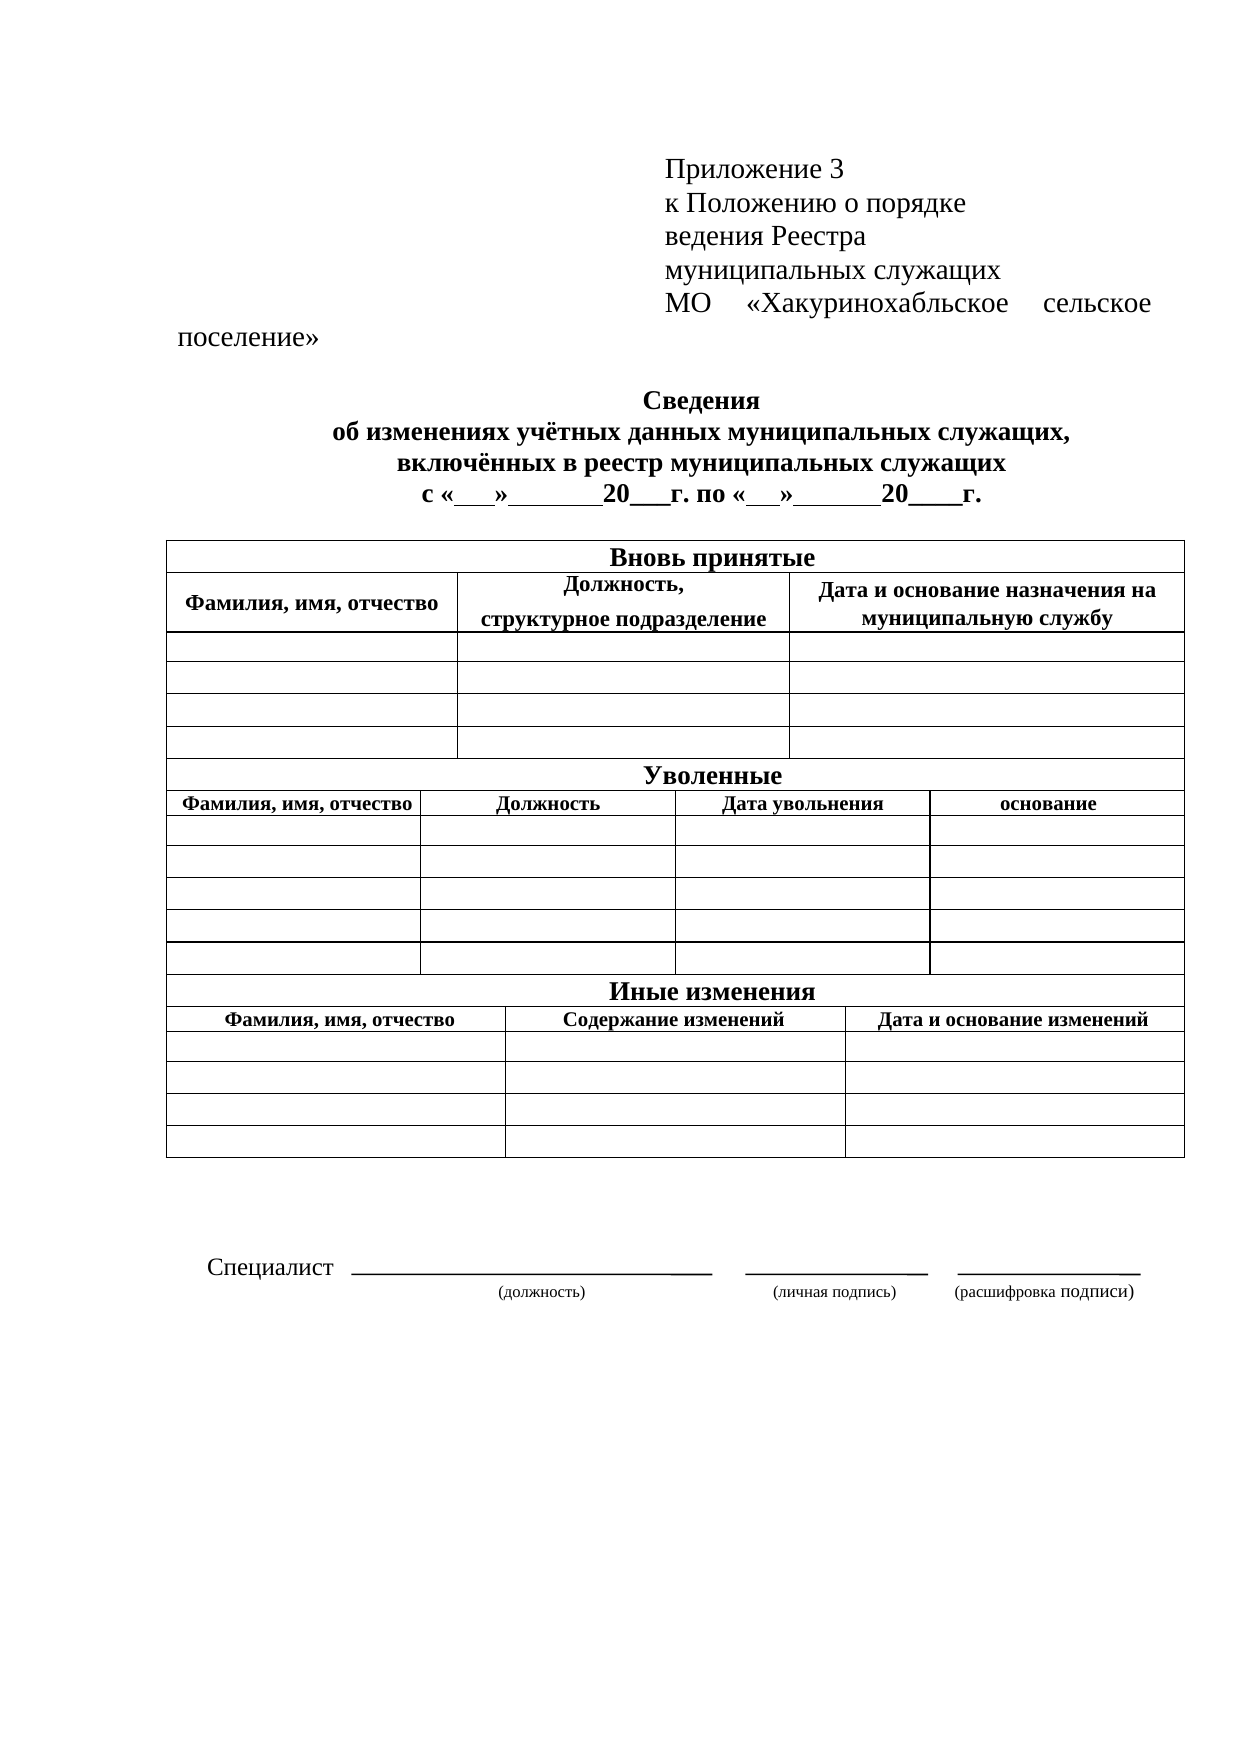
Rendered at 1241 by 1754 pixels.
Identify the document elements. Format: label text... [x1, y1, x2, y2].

table_cell [167, 662, 457, 693]
text к Положению о порядке [177, 185, 1152, 219]
table_cell Иные изменения [167, 975, 1184, 1006]
table_cell Уволенные [167, 759, 1184, 790]
table_cell [790, 662, 1184, 693]
table_cell [931, 846, 1184, 877]
table_cell [421, 846, 675, 877]
table_cell [931, 878, 1184, 909]
table_cell [676, 878, 929, 909]
table_cell [676, 910, 929, 941]
table_cell [506, 1094, 845, 1125]
table_cell [421, 816, 675, 845]
table_cell [931, 910, 1184, 941]
table_cell [421, 943, 675, 973]
table_cell Дата и основание назначения на муниципальную службу [790, 573, 1184, 631]
text об изменениях учётных данных муниципальных служащих, [177, 415, 1226, 446]
text ведения Реестра [177, 219, 1152, 252]
table_cell [790, 727, 1184, 758]
table_cell [676, 943, 929, 973]
text Приложение 3 [177, 152, 1152, 185]
table_cell Фамилия, имя, отчество [167, 1007, 505, 1031]
table_cell основание [931, 791, 1184, 815]
table_cell Должность, структурное подразделение [458, 573, 789, 631]
table_header Вновь принятые [167, 541, 1184, 572]
table_cell [506, 1126, 845, 1157]
table_cell [458, 662, 789, 693]
table_cell [846, 1062, 1184, 1093]
table_cell [167, 1126, 505, 1157]
table_cell [846, 1126, 1184, 1157]
table_cell [931, 943, 1184, 973]
text (должность) (личная подпись) (расшифровка подписи) [177, 1280, 1226, 1302]
text муниципальных служащих [177, 252, 1152, 286]
table_cell [167, 633, 457, 661]
table_cell [506, 1062, 845, 1093]
table_cell Фамилия, имя, отчество [167, 573, 457, 631]
table_cell [167, 846, 420, 877]
table_cell [167, 694, 457, 726]
table_cell Фамилия, имя, отчество [167, 791, 420, 815]
table_cell [676, 846, 929, 877]
table_cell [931, 816, 1184, 845]
table_cell [506, 1032, 845, 1061]
table_cell [790, 694, 1184, 726]
table_cell [846, 1032, 1184, 1061]
table_cell [458, 633, 789, 661]
table_cell Дата увольнения [676, 791, 929, 815]
text с « » 20___г. по « » 20____г. [177, 477, 1226, 509]
table_cell [421, 878, 675, 909]
text Сведения [177, 384, 1226, 415]
table_cell [790, 633, 1184, 661]
table_cell [167, 1032, 505, 1061]
table_cell Должность [421, 791, 675, 815]
table_cell [167, 910, 420, 941]
table_cell Содержание изменений [506, 1007, 845, 1031]
table_cell [167, 727, 457, 758]
table_cell [167, 816, 420, 845]
text МО «Хакуринохабльское сельское поселение» [177, 286, 1152, 353]
table_cell [167, 1094, 505, 1125]
table_cell [421, 910, 675, 941]
table_cell [167, 943, 420, 973]
text Специалист [177, 1252, 1152, 1280]
table_cell [458, 727, 789, 758]
table_cell [458, 694, 789, 726]
table_cell [676, 816, 929, 845]
table_cell Дата и основание изменений [846, 1007, 1184, 1031]
table_cell [167, 1062, 505, 1093]
table_cell [846, 1094, 1184, 1125]
text включённых в реестр муниципальных служащих [177, 446, 1226, 477]
table_cell [167, 878, 420, 909]
